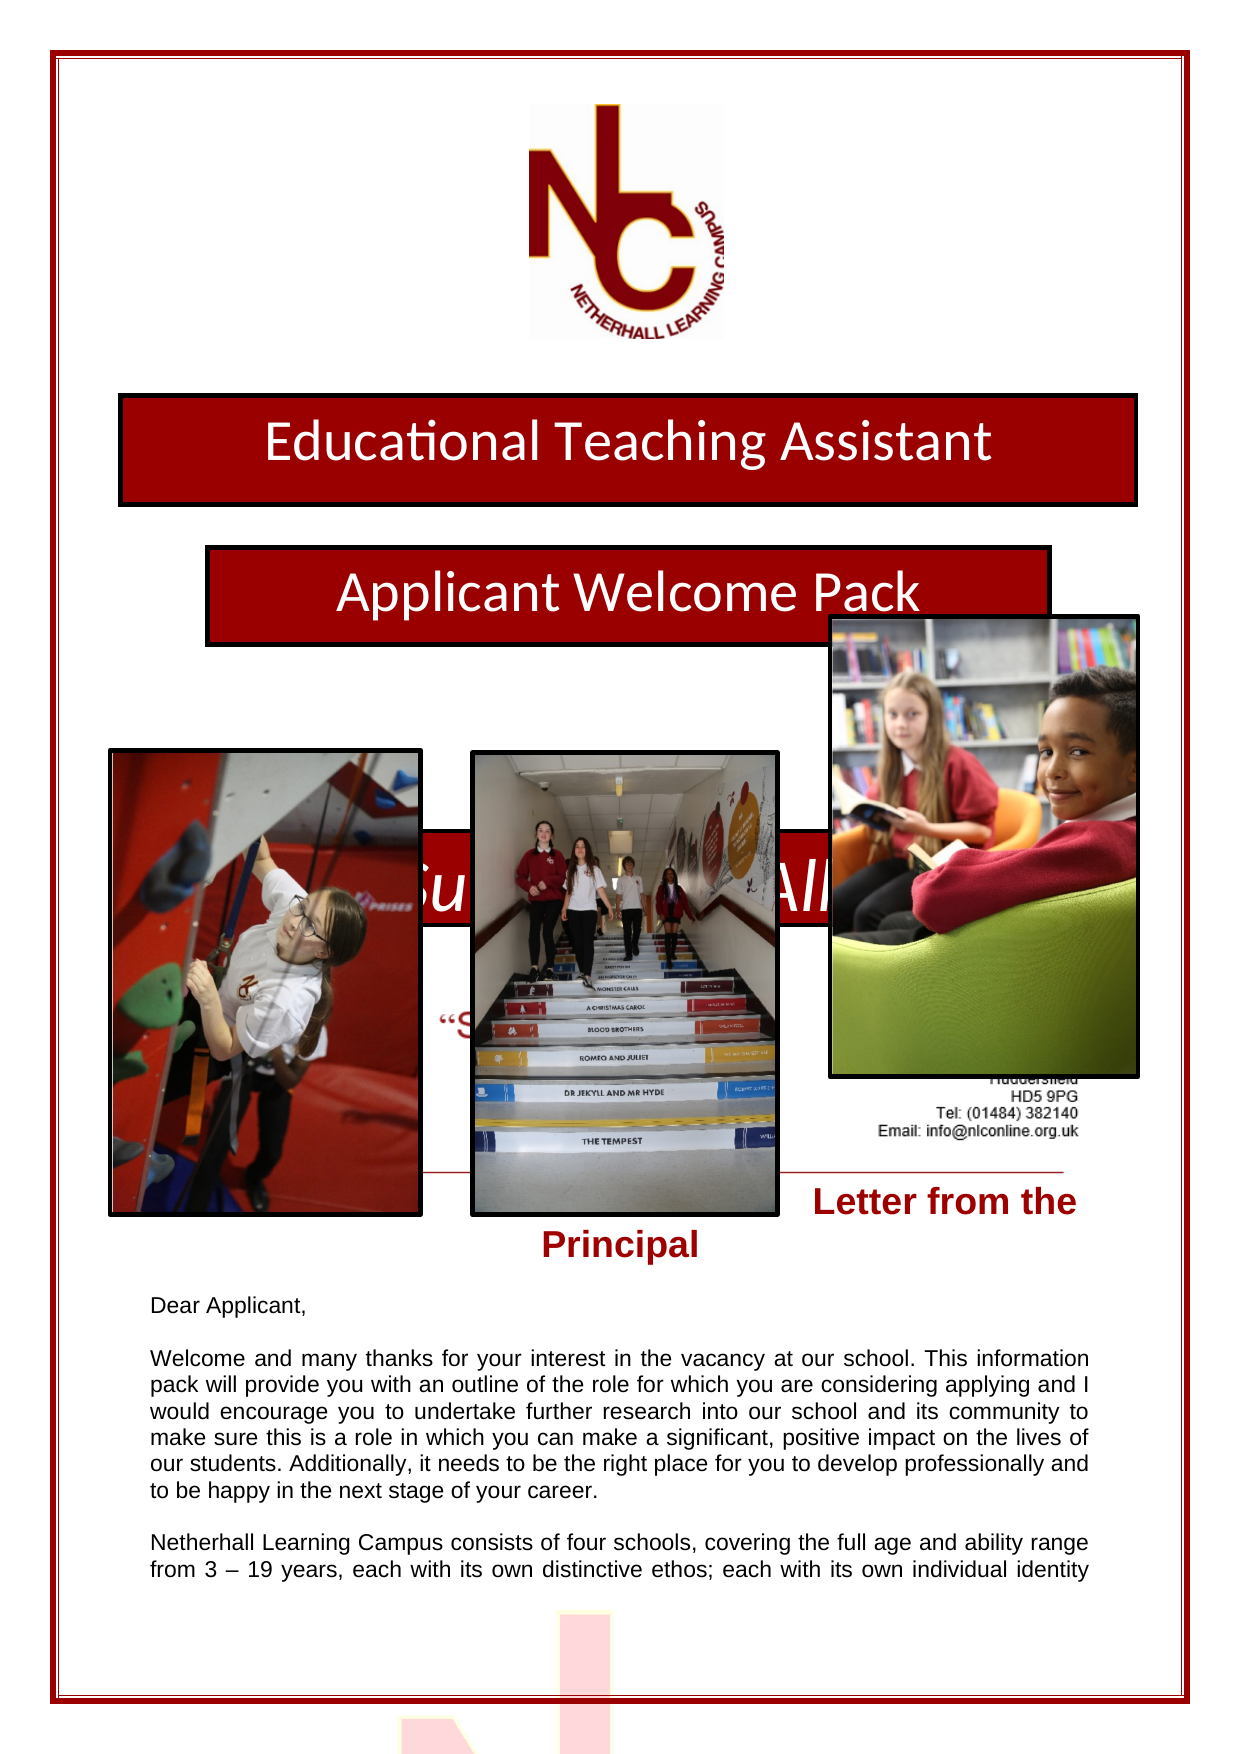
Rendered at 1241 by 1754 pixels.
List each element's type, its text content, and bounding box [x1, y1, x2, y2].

text Welcome and many thanks for your interest in the vacancy at our school. This information pack will provide you with an outline of the role for which you are considering applying and I would encourage you to undertake further research into our school and its community to make sure this is a role in which you can make a significant, positive impact on the lives of our students. Additionally, it needs to be the right place for you to develop professionally and to be happy in the next stage of your career. [150, 1345, 1090, 1503]
text Dear Applicant, [150, 1292, 1090, 1318]
picture [475, 755, 775, 1212]
picture [423, 927, 470, 1179]
picture [780, 910, 1168, 1186]
picture [113, 753, 418, 1212]
picture [833, 619, 1136, 1074]
text Letter from the Principal [150, 1179, 1090, 1266]
picture [527, 104, 723, 335]
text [150, 1529, 1090, 1582]
